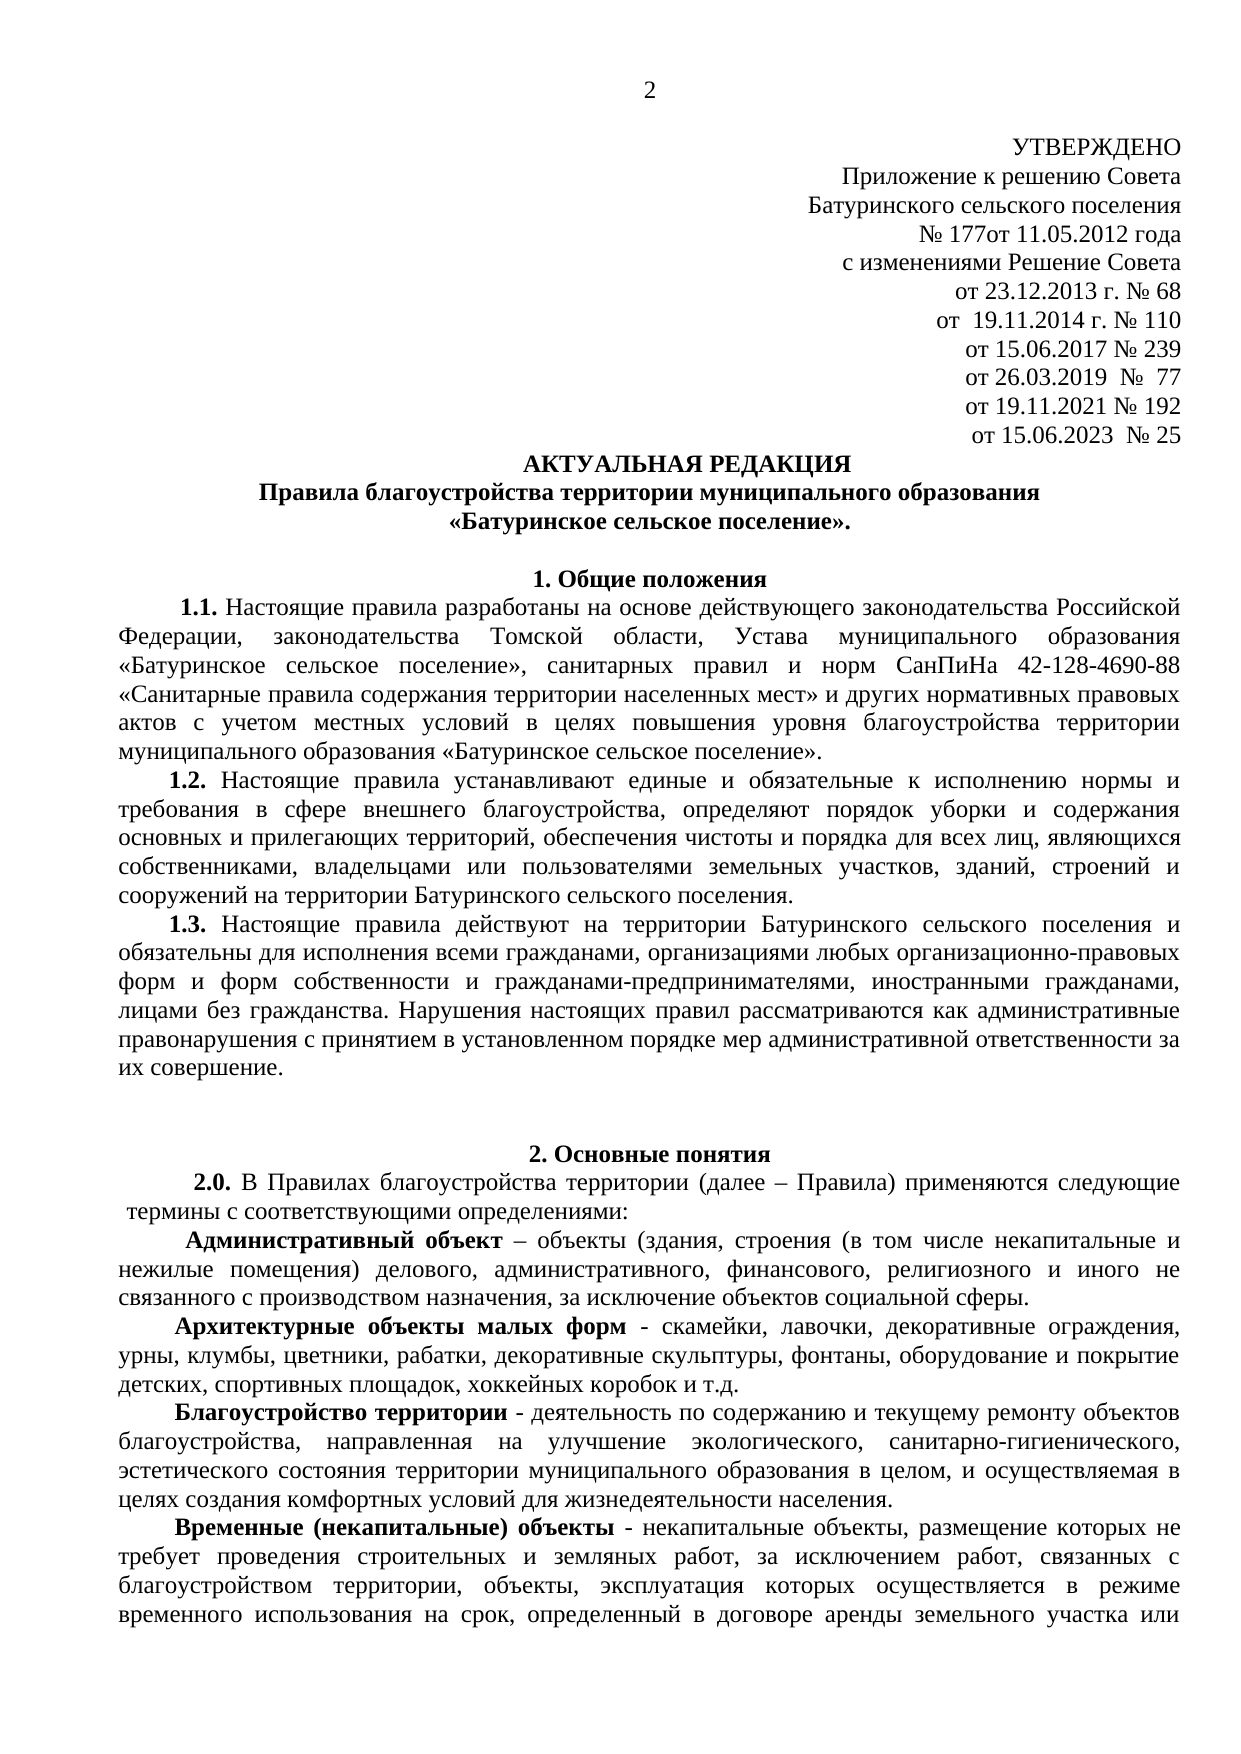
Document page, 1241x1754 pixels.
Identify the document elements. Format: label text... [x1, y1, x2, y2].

list УТВЕРЖДЕНО [193, 132, 1181, 161]
text 2.0. В Правилах благоустройства территории (далее – Правила) применяются следующие термины с соответствующими определениями: [126, 1167, 1181, 1225]
text 2. Основные понятия [118, 1139, 1181, 1167]
text 1. Общие положения [118, 564, 1181, 592]
list с изменениями Решение Совета [193, 247, 1181, 276]
text Архитектурные объекты малых форм - скамейки, лавочки, декоративные ограждения, урны, клумбы, цветники, рабатки, декоративные скульптуры, фонтаны, оборудование и покрытие детских, спортивных площадок, хоккейных коробок и т.д. [118, 1311, 1181, 1397]
list АКТУАЛЬНАЯ РЕДАКЦИЯ [193, 449, 1181, 477]
list от 19.11.2021 № 192 [193, 391, 1181, 420]
text «Батуринское сельское поселение». [118, 506, 1181, 535]
text Правила благоустройства территории муниципального образования [118, 477, 1181, 506]
list № 177от 11.05.2012 года [193, 219, 1181, 247]
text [118, 1512, 1181, 1627]
list Приложение к решению Совета Батуринского сельского поселения [193, 161, 1181, 219]
text 1.2. Настоящие правила устанавливают единые и обязательные к исполнению нормы и требования в сфере внешнего благоустройства, определяют порядок уборки и содержания основных и прилегающих территорий, обеспечения чистоты и порядка для всех лиц, являющихся собственниками, владельцами или пользователями земельных участков, зданий, строений и сооружений на территории Батуринского сельского поселения. [118, 765, 1181, 909]
text 1.1. Настоящие правила разработаны на основе действующего законодательства Российской Федерации, законодательства Томской области, Устава муниципального образования «Батуринское сельское поселение», санитарных правил и норм СанПиНа 42-128-4690-88 «Санитарные правила содержания территории населенных мест» и других нормативных правовых актов с учетом местных условий в целях повышения уровня благоустройства территории муниципального образования «Батуринское сельское поселение». [118, 592, 1181, 765]
text 1.3. Настоящие правила действуют на территории Батуринского сельского поселения и обязательны для исполнения всеми гражданами, организациями любых организационно-правовых форм и форм собственности и гражданами-предпринимателями, иностранными гражданами, лицами без гражданства. Нарушения настоящих правил рассматриваются как административные правонарушения с принятием в установленном порядке мер административной ответственности за их совершение. [118, 909, 1181, 1081]
list от 15.06.2017 № 239 [193, 334, 1181, 362]
list от 15.06.2023 № 25 [193, 420, 1181, 449]
list от 26.03.2019 № 77 [193, 362, 1181, 391]
text Благоустройство территории - деятельность по содержанию и текущему ремонту объектов благоустройства, направленная на улучшение экологического, санитарно-гигиенического, эстетического состояния территории муниципального образования в целом, и осуществляемая в целях создания комфортных условий для жизнедеятельности населения. [118, 1397, 1181, 1512]
text Административный объект – объекты (здания, строения (в том числе некапитальные и нежилые помещения) делового, административного, финансового, религиозного и иного не связанного с производством назначения, за исключение объектов социальной сферы. [118, 1225, 1181, 1311]
list от 23.12.2013 г. № 68 [193, 276, 1181, 305]
list от 19.11.2014 г. № 110 [193, 305, 1181, 334]
